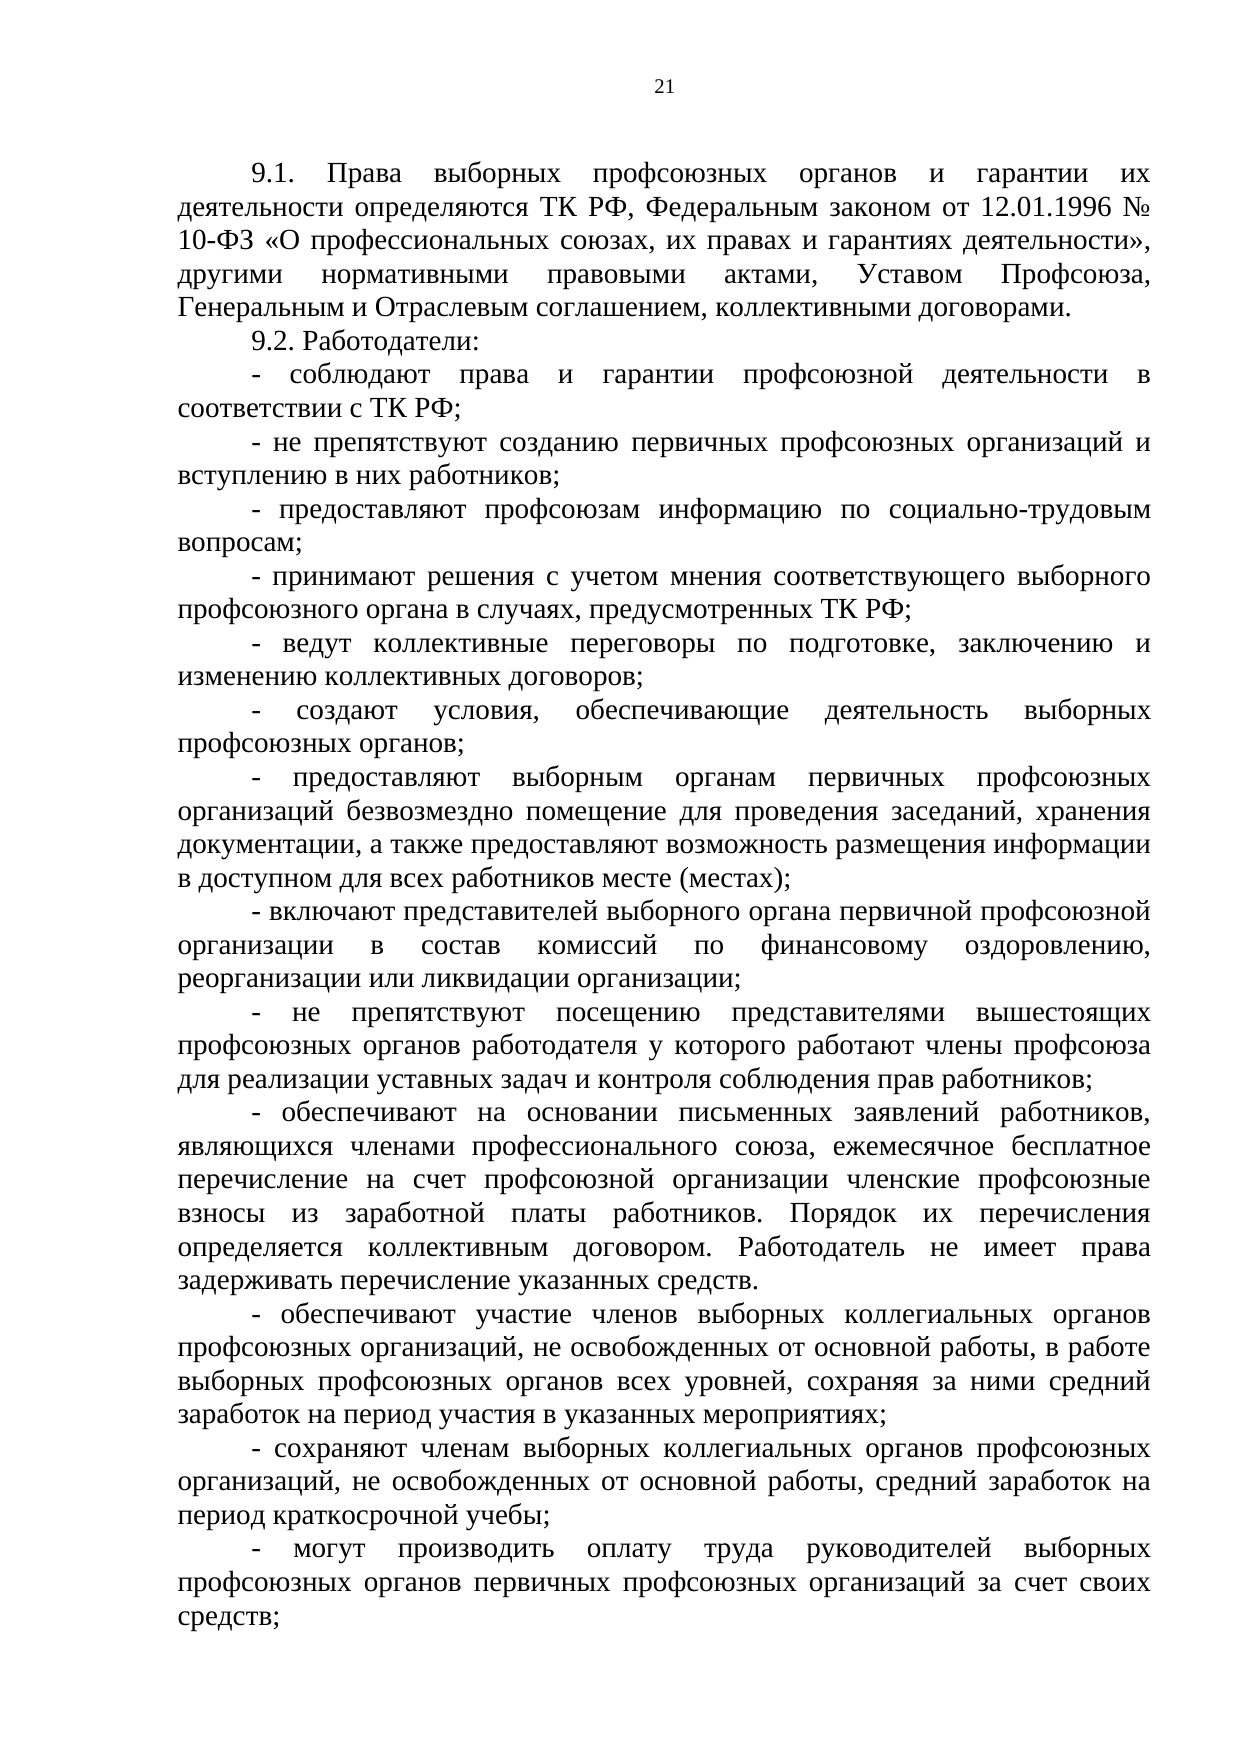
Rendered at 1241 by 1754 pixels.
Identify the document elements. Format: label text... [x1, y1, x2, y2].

text - обеспечивают участие членов выборных коллегиальных органов профсоюзных организаций, не освобожденных от основной работы, в работе выборных профсоюзных органов всех уровней, сохраняя за ними средний заработок на период участия в указанных мероприятиях; [177, 1296, 1152, 1430]
text - не препятствуют созданию первичных профсоюзных организаций и вступлению в них работников; [177, 424, 1152, 491]
text - включают представителей выборного органа первичной профсоюзной организации в состав комиссий по финансовому оздоровлению, реорганизации или ликвидации организации; [177, 893, 1152, 994]
text - не препятствуют посещению представителями вышестоящих профсоюзных органов работодателя у которого работают члены профсоюза для реализации уставных задач и контроля соблюдения прав работников; [177, 994, 1152, 1094]
text - ведут коллективные переговоры по подготовке, заключению и изменению коллективных договоров; [177, 625, 1152, 692]
text - создают условия, обеспечивающие деятельность выборных профсоюзных органов; [177, 692, 1152, 759]
text 9.1. Права выборных профсоюзных органов и гарантии их деятельности определяются ТК РФ, Федеральным законом от 12.01.1996 № 10-ФЗ «О профессиональных союзах, их правах и гарантиях деятельности», другими нормативными правовыми актами, Уставом Профсоюза, Генеральным и Отраслевым соглашением, коллективными договорами. [177, 155, 1152, 323]
text - могут производить оплату труда руководителей выборных профсоюзных органов первичных профсоюзных организаций за счет своих средств; [177, 1531, 1152, 1631]
text - принимают решения с учетом мнения соответствующего выборного профсоюзного органа в случаях, предусмотренных ТК РФ; [177, 558, 1152, 625]
text - обеспечивают на основании письменных заявлений работников, являющихся членами профессионального союза, ежемесячное бесплатное перечисление на счет профсоюзной организации членские профсоюзные взносы из заработной платы работников. Порядок их перечисления определяется коллективным договором. Работодатель не имеет права задерживать перечисление указанных средств. [177, 1094, 1152, 1296]
text 9.2. Работодатели: [177, 323, 1152, 357]
text - сохраняют членам выборных коллегиальных органов профсоюзных организаций, не освобожденных от основной работы, средний заработок на период краткосрочной учебы; [177, 1430, 1152, 1531]
text - предоставляют профсоюзам информацию по социально-трудовым вопросам; [177, 491, 1152, 558]
text - соблюдают права и гарантии профсоюзной деятельности в соответствии с ТК РФ; [177, 357, 1152, 424]
text - предоставляют выборным органам первичных профсоюзных организаций безвозмездно помещение для проведения заседаний, хранения документации, а также предоставляют возможность размещения информации в доступном для всех работников месте (местах); [177, 759, 1152, 893]
